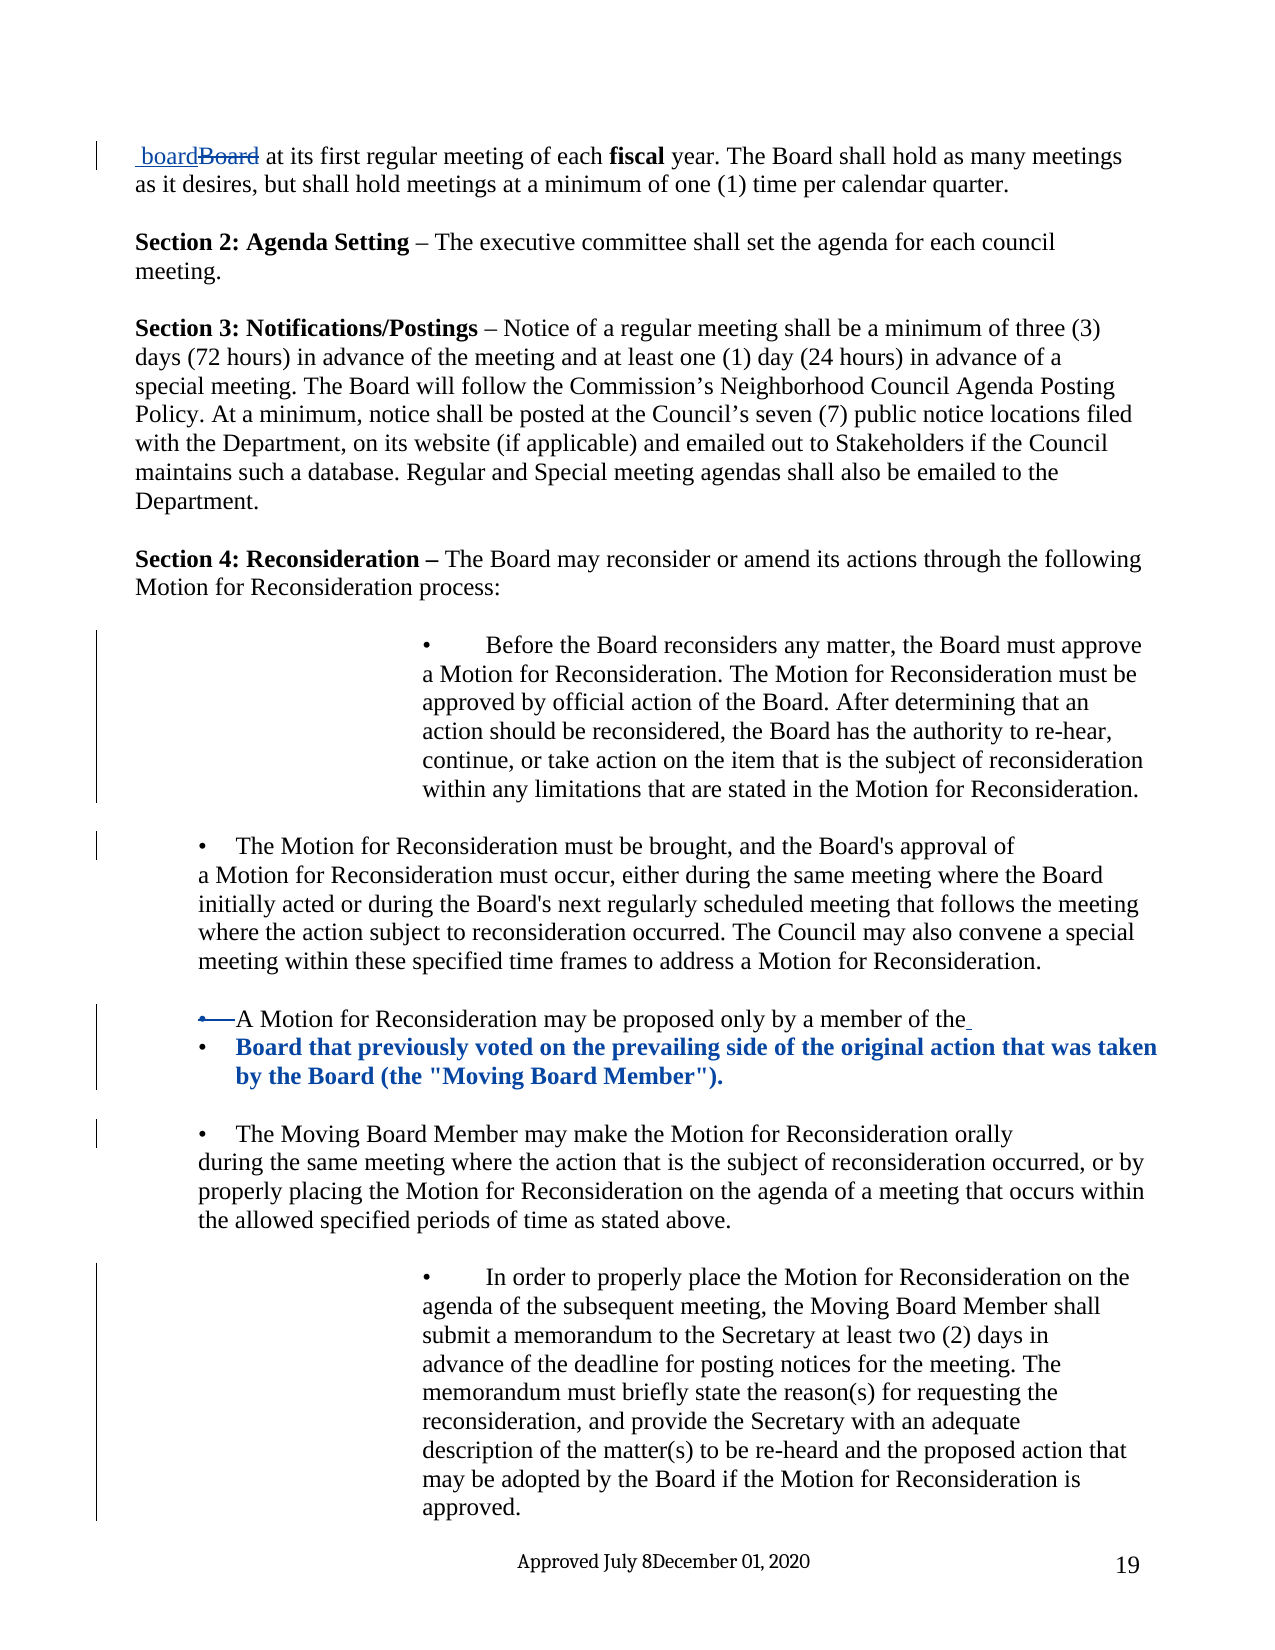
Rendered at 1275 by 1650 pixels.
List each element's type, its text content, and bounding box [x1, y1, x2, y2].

list The Moving Board Member may make the Motion for Reconsideration orally [198, 1119, 1162, 1147]
text during the same meeting where the action that is the subject of reconsideration occurred, or by properly placing the Motion for Reconsideration on the agenda of a meeting that occurs within the allowed specified periods of time as stated above. [198, 1147, 1145, 1234]
text Section 3: Notifications/Postings – Notice of a regular meeting shall be a minimum of three (3) days (72 hours) in advance of the meeting and at least one (1) day (24 hours) in advance of a special meeting. The Board will follow the Commission’s Neighborhood Council Agenda Posting Policy. At a minimum, notice shall be posted at the Council’s seven (7) public notice locations filed with the Department, on its website (if applicable) and emailed out to Stakeholders if the Council maintains such a database. Regular and Special meeting agendas shall also be emailed to the Department. [135, 313, 1136, 514]
list In order to properly place the Motion for Reconsideration on the agenda of the subsequent meeting, the Moving Board Member shall submit a memorandum to the Secretary at least two (2) days in advance of the deadline for posting notices for the meeting. The memorandum must briefly state the reason(s) for requesting the reconsideration, and provide the Secretary with an adequate description of the matter(s) to be re-heard and the proposed action that may be adopted by the Board if the Motion for Reconsideration is approved. [422, 1262, 1136, 1521]
text a Motion for Reconsideration must occur, either during the same meeting where the Board initially acted or during the Board's next regularly scheduled meeting that follows the meeting where the action subject to reconsideration occurred. The Council may also convene a special meeting within these specified time frames to address a Motion for Reconsideration. [198, 860, 1141, 975]
text at its first regular meeting of each fiscal year. The Board shall hold as many meetings as it desires, but shall hold meetings at a minimum of one (1) time per calendar quarter. [135, 141, 1148, 198]
list Before the Board reconsiders any matter, the Board must approve a Motion for Reconsideration. The Motion for Reconsideration must be approved by official action of the Board. After determining that an action should be reconsidered, the Board has the authority to re-hear, continue, or take action on the item that is the subject of reconsideration within any limitations that are stated in the Motion for Reconsideration. [422, 630, 1144, 802]
text Section 4: Reconsideration – The Board may reconsider or amend its actions through the following Motion for Reconsideration process: [135, 544, 1162, 601]
list A Motion for Reconsideration may be proposed only by a member of the [198, 1004, 1162, 1032]
list The Motion for Reconsideration must be brought, and the Board's approval of [198, 831, 1162, 860]
text Section 2: Agenda Setting – The executive committee shall set the agenda for each council meeting. [135, 227, 1123, 284]
list Board that previously voted on the prevailing side of the original action that was taken by the Board (the "Moving Board Member"). [198, 1032, 1162, 1090]
